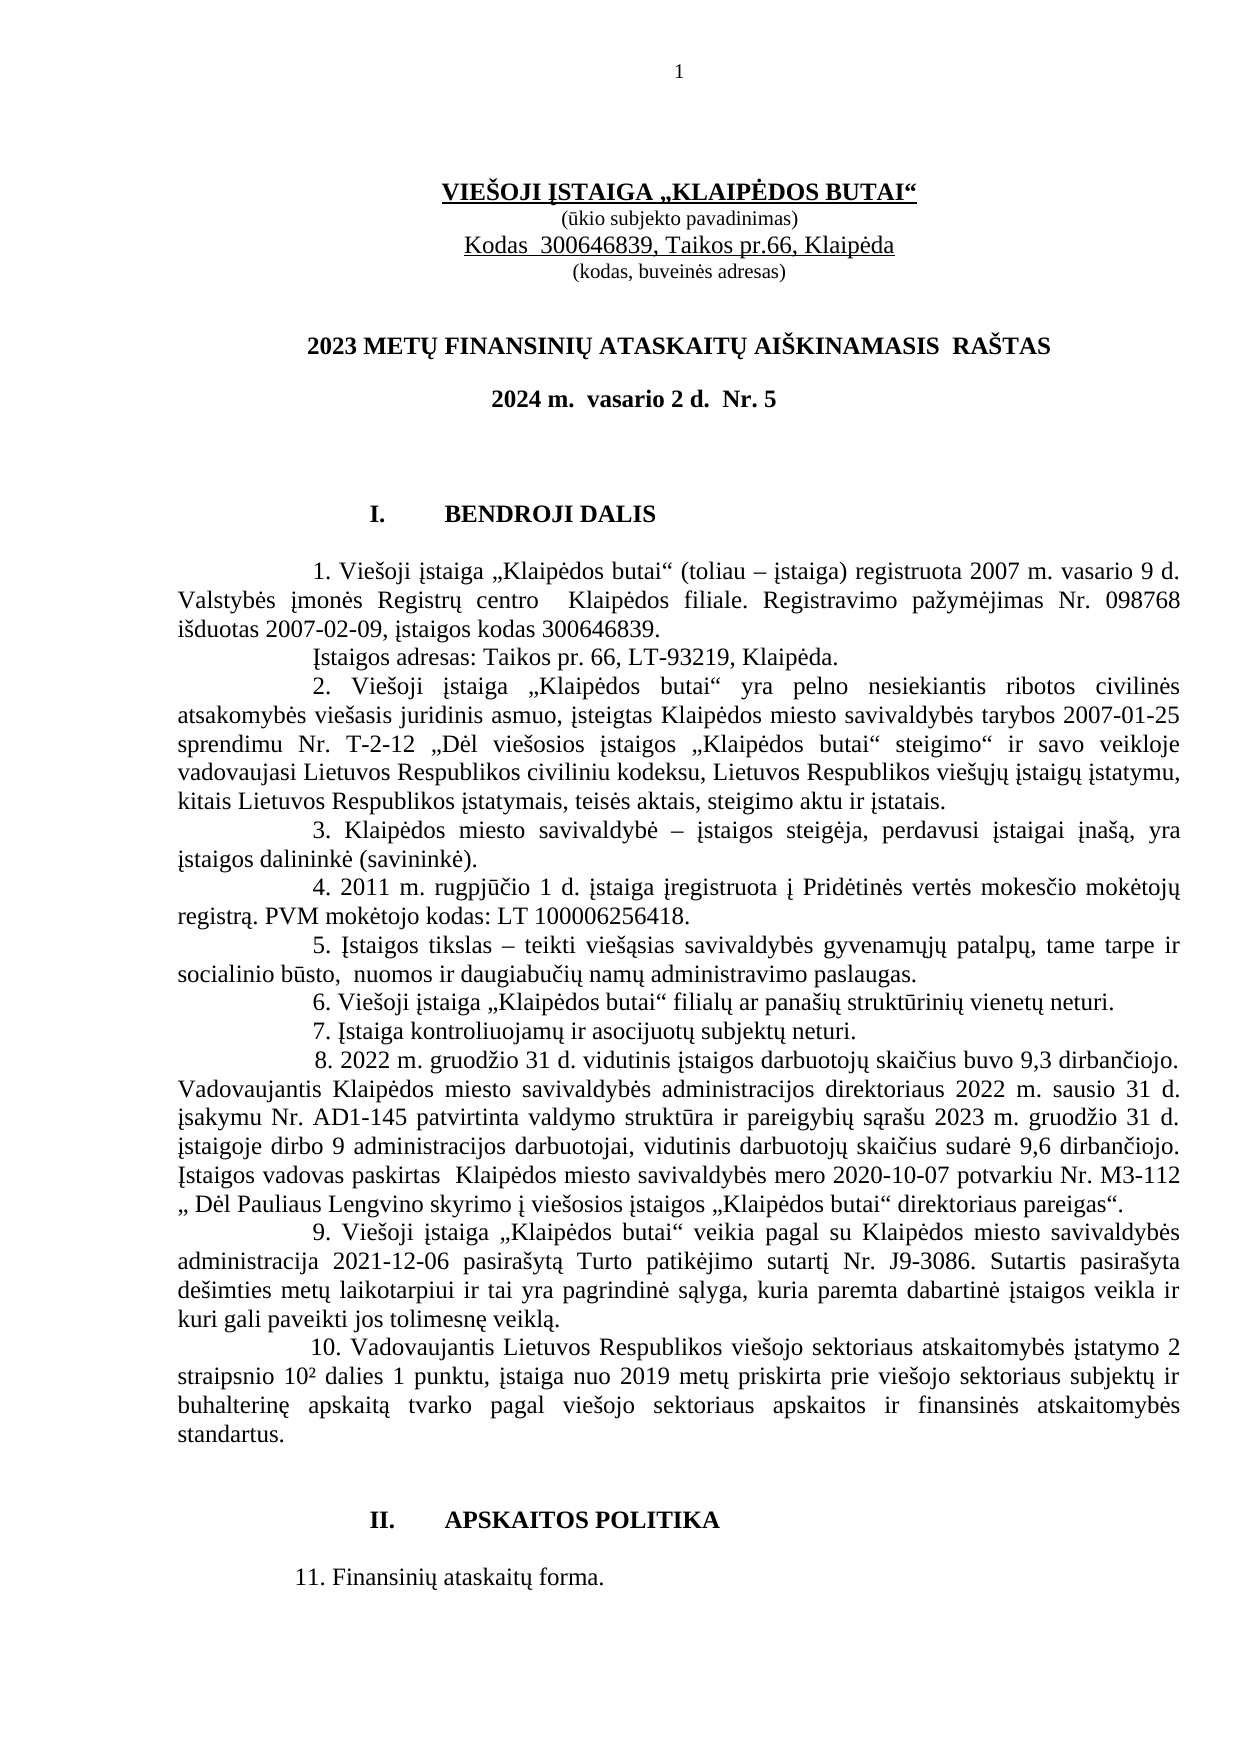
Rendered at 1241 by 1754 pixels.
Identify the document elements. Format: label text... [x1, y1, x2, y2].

text VIEŠOJI ĮSTAIGA „KLAIPĖDOS BUTAI“ [177, 177, 1181, 206]
subtitle (ūkio subjekto pavadinimas) [177, 206, 1181, 230]
text Kodas 300646839, Taikos pr.66, Klaipėda [177, 230, 1181, 259]
subtitle (kodas, buveinės adresas) [177, 259, 1181, 283]
text 4. 2011 m. rugpjūčio 1 d. įstaiga įregistruota į Pridėtinės vertės mokesčio mokėtojų registrą. PVM mokėtojo kodas: LT 100006256418. [177, 872, 1181, 930]
text 2023 METŲ FINANSINIŲ ATASKAITŲ AIŠKINAMASIS RAŠTAS [177, 331, 1181, 360]
list BENDROJI DALIS [369, 499, 1181, 527]
text 7. Įstaiga kontroliuojamų ir asocijuotų subjektų neturi. [177, 1016, 1181, 1045]
text 2. Viešoji įstaiga „Klaipėdos butai“ yra pelno nesiekiantis ribotos civilinės atsakomybės viešasis juridinis asmuo, įsteigtas Klaipėdos miesto savivaldybės tarybos 2007-01-25 sprendimu Nr. T-2-12 „Dėl viešosios įstaigos „Klaipėdos butai“ steigimo“ ir savo veikloje vadovaujasi Lietuvos Respublikos civiliniu kodeksu, Lietuvos Respublikos viešųjų įstaigų įstatymu, kitais Lietuvos Respublikos įstatymais, teisės aktais, steigimo aktu ir įstatais. [177, 671, 1181, 815]
text 1. Viešoji įstaiga „Klaipėdos butai“ (toliau – įstaiga) registruota 2007 m. vasario 9 d. Valstybės įmonės Registrų centro Klaipėdos filiale. Registravimo pažymėjimas Nr. 098768 išduotas 2007-02-09, įstaigos kodas 300646839. [177, 556, 1181, 642]
list APSKAITOS POLITIKA [369, 1505, 1181, 1534]
text 8. 2022 m. gruodžio 31 d. vidutinis įstaigos darbuotojų skaičius buvo 9,3 dirbančiojo. Vadovaujantis Klaipėdos miesto savivaldybės administracijos direktoriaus 2022 m. sausio 31 d. įsakymu Nr. AD1-145 patvirtinta valdymo struktūra ir pareigybių sąrašu 2023 m. gruodžio 31 d. įstaigoje dirbo 9 administracijos darbuotojai, vidutinis darbuotojų skaičius sudarė 9,6 dirbančiojo. Įstaigos vadovas paskirtas Klaipėdos miesto savivaldybės mero 2020-10-07 potvarkiu Nr. M3-112 „ Dėl Pauliaus Lengvino skyrimo į viešosios įstaigos „Klaipėdos butai“ direktoriaus pareigas“. [177, 1045, 1181, 1217]
text 2024 m. vasario 2 d. Nr. 5 [491, 384, 1181, 412]
text 3. Klaipėdos miesto savivaldybė – įstaigos steigėja, perdavusi įstaigai įnašą, yra įstaigos dalininkė (savininkė). [177, 815, 1181, 872]
text 10. Vadovaujantis Lietuvos Respublikos viešojo sektoriaus atskaitomybės įstatymo 2 straipsnio 10² dalies 1 punktu, įstaiga nuo 2019 metų priskirta prie viešojo sektoriaus subjektų ir buhalterinę apskaitą tvarko pagal viešojo sektoriaus apskaitos ir finansinės atskaitomybės standartus. [177, 1332, 1181, 1447]
text Įstaigos adresas: Taikos pr. 66, LT-93219, Klaipėda. [177, 642, 1181, 671]
text 11. Finansinių ataskaitų forma. [294, 1562, 1181, 1591]
text 9. Viešoji įstaiga „Klaipėdos butai“ veikia pagal su Klaipėdos miesto savivaldybės administracija 2021-12-06 pasirašytą Turto patikėjimo sutartį Nr. J9-3086. Sutartis pasirašyta dešimties metų laikotarpiui ir tai yra pagrindinė sąlyga, kuria paremta dabartinė įstaigos veikla ir kuri gali paveikti jos tolimesnę veiklą. [177, 1217, 1181, 1332]
text 6. Viešoji įstaiga „Klaipėdos butai“ filialų ar panašių struktūrinių vienetų neturi. [177, 987, 1181, 1016]
text 5. Įstaigos tikslas – teikti viešąsias savivaldybės gyvenamųjų patalpų, tame tarpe ir socialinio būsto, nuomos ir daugiabučių namų administravimo paslaugas. [177, 930, 1181, 987]
